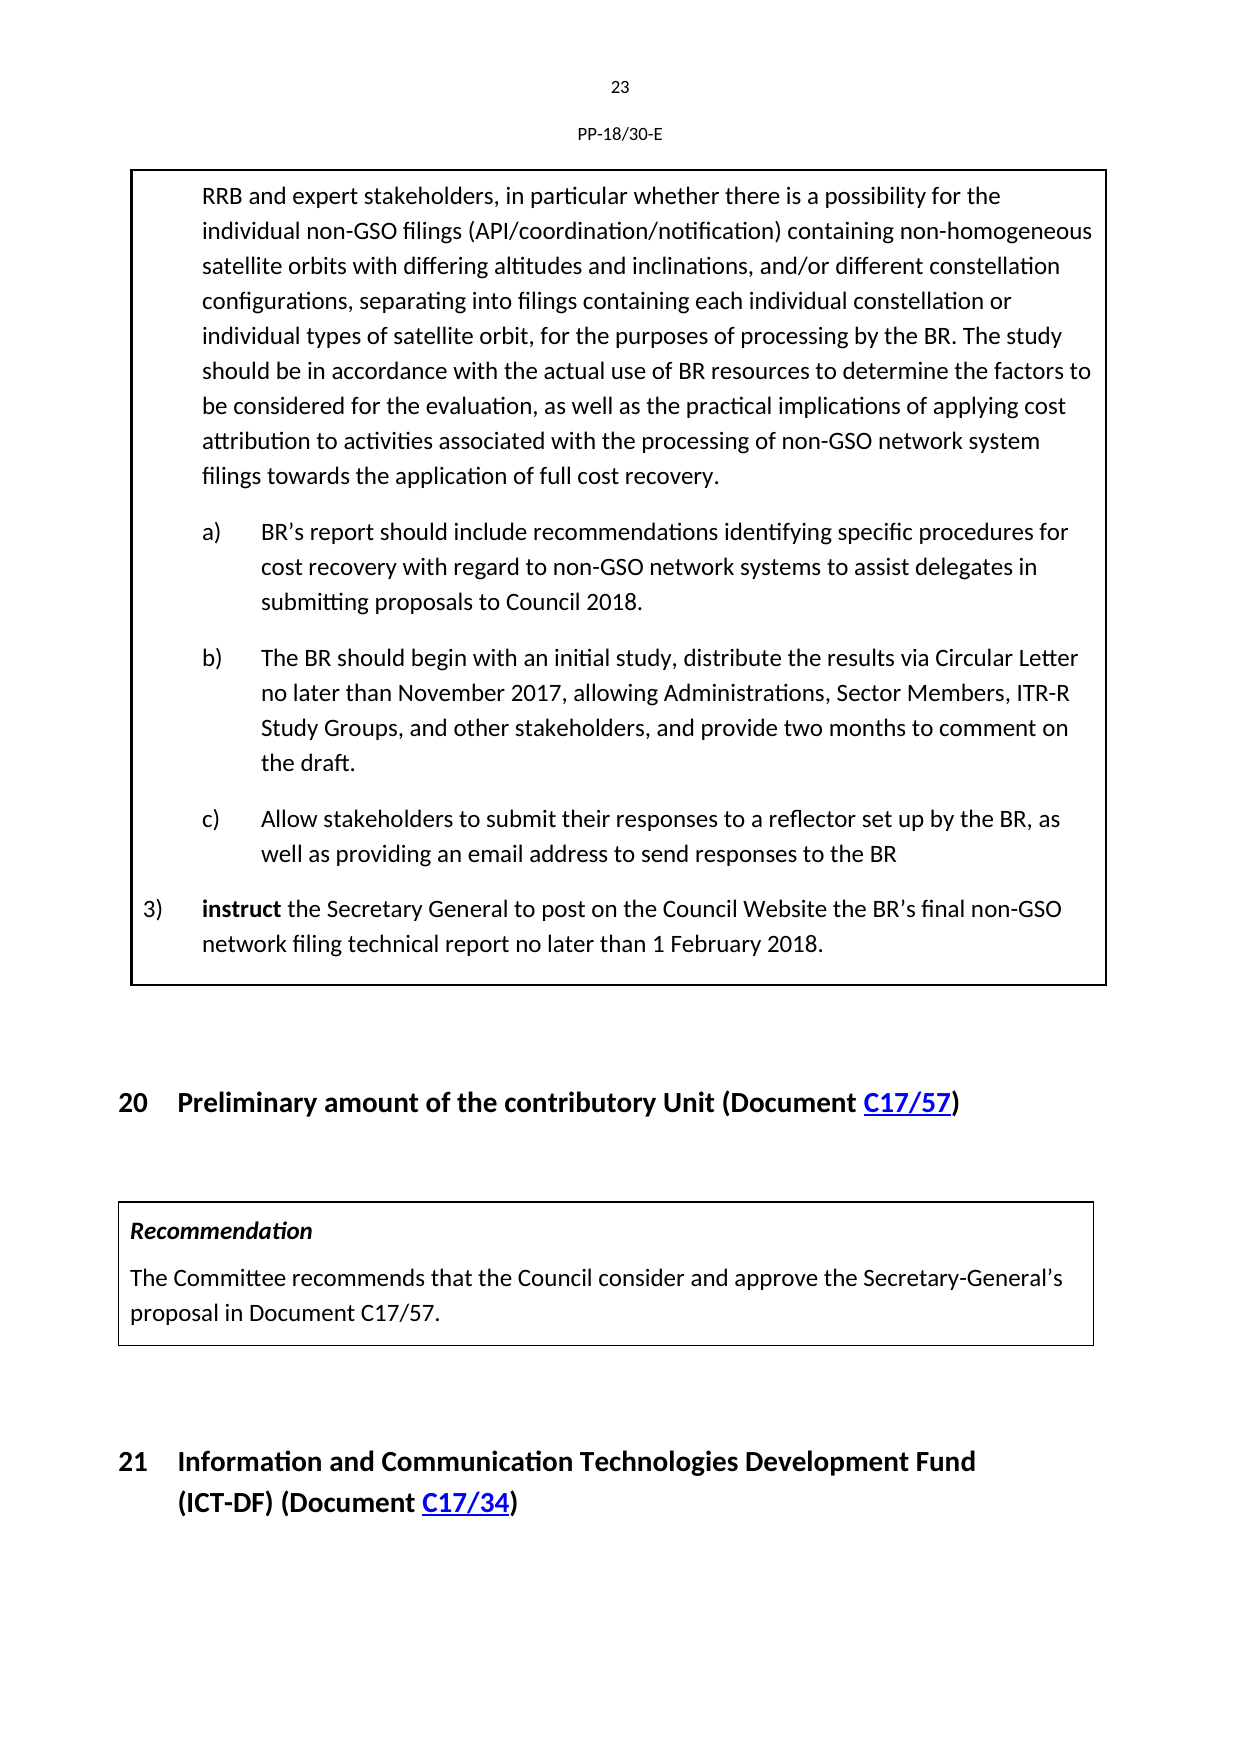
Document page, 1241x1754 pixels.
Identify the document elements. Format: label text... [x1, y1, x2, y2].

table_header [133, 171, 1105, 984]
subtitle 20 Preliminary amount of the contributory Unit (Document C17/57) [118, 1084, 1122, 1119]
subtitle 21 Information and Communication Technologies Development Fund (ICT-DF) (Document C17/34) [118, 1443, 1122, 1520]
table_header Recommendation The Committee recommends that the Council consider and approve the Secretary-General’s proposal in Document C17/57. [119, 1203, 1093, 1345]
